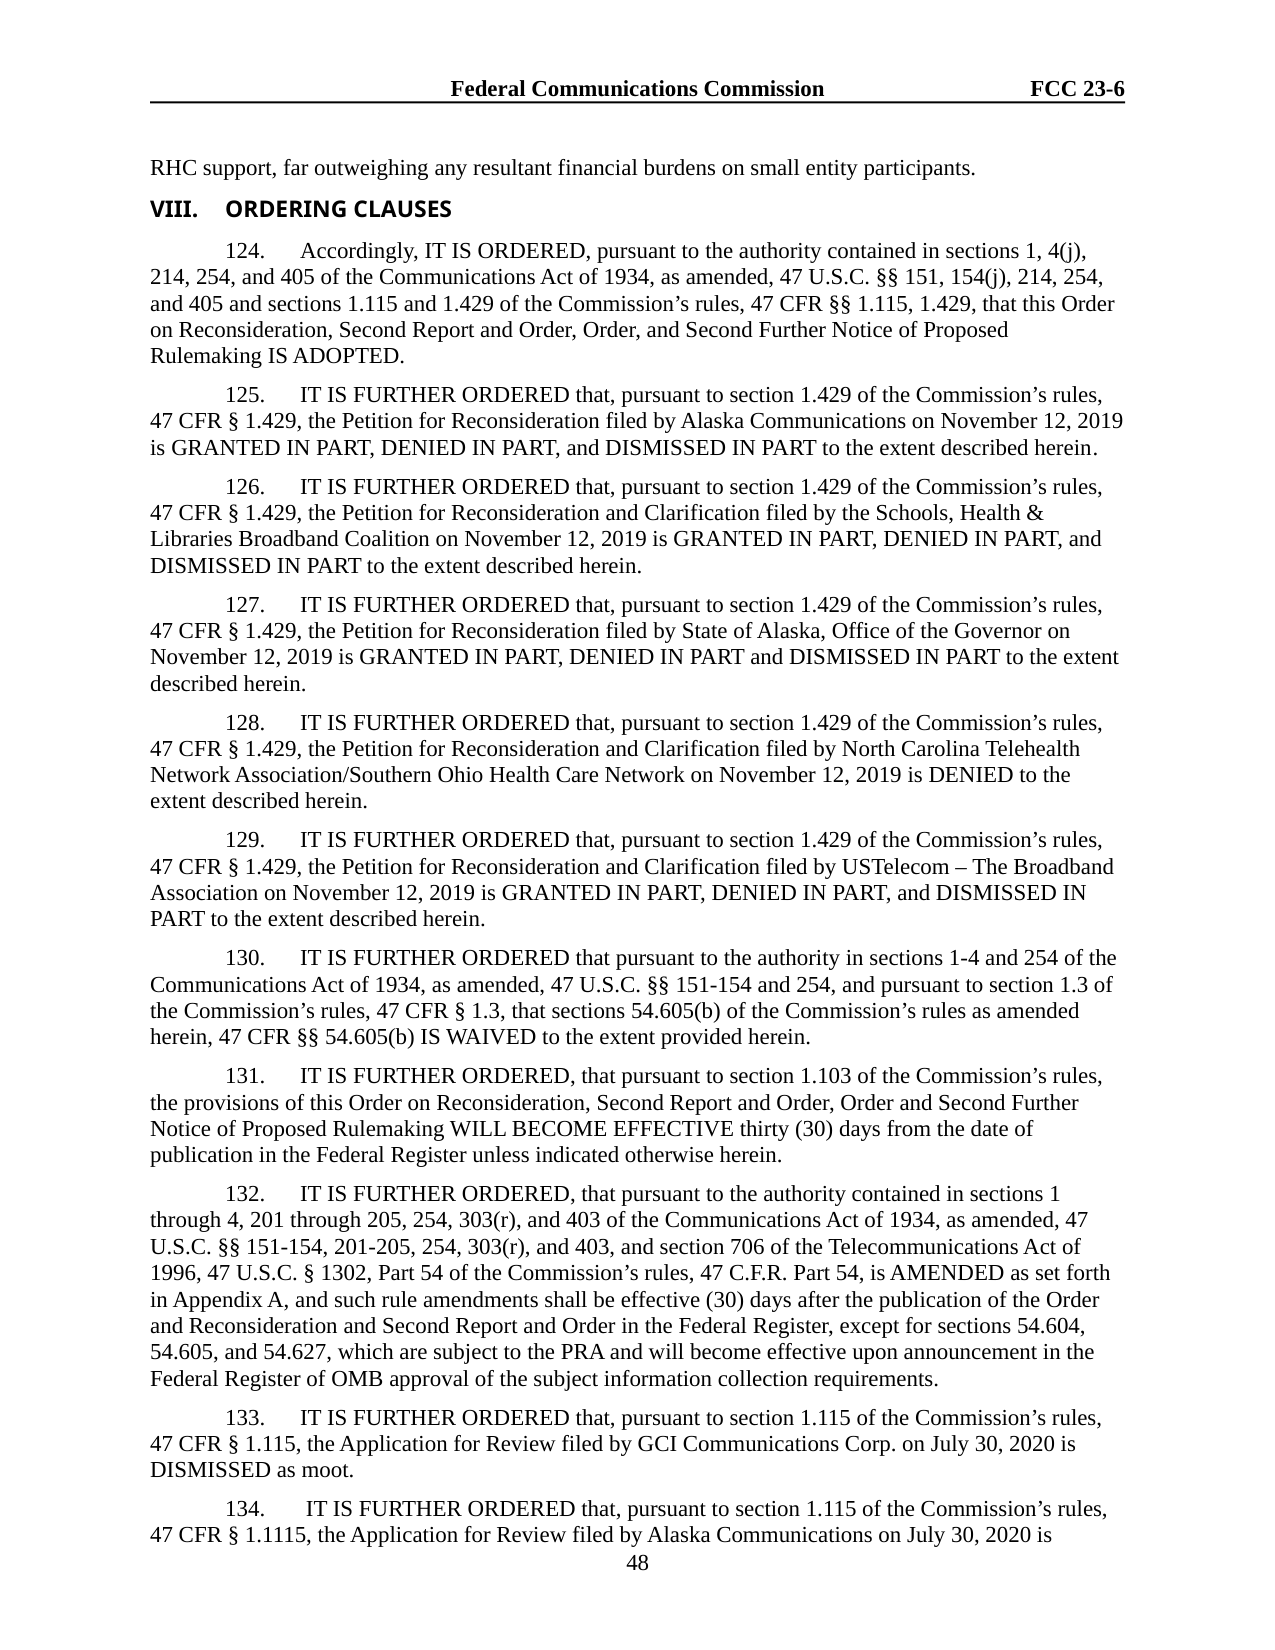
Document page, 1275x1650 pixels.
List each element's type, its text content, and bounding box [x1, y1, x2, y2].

text IT IS FURTHER ORDERED that, pursuant to section 1.429 of the Commission’s rules, 47 CFR § 1.429, the Petition for Reconsideration and Clarification filed by the Schools, Health & Libraries Broadband Coalition on November 12, 2019 is GRANTED IN PART, DENIED IN PART, and DISMISSED IN PART to the extent described herein. [150, 473, 1125, 578]
text IT IS FURTHER ORDERED, that pursuant to the authority contained in sections 1 through 4, 201 through 205, 254, 303(r), and 403 of the Communications Act of 1934, as amended, 47 U.S.C. §§ 151-154, 201-205, 254, 303(r), and 403, and section 706 of the Telecommunications Act of 1996, 47 U.S.C. § 1302, Part 54 of the Commission’s rules, 47 C.F.R. Part 54, is AMENDED as set forth in Appendix A, and such rule amendments shall be effective (30) days after the publication of the Order and Reconsideration and Second Report and Order in the Federal Register, except for sections 54.604, 54.605, and 54.627, which are subject to the PRA and will become effective upon announcement in the Federal Register of OMB approval of the subject information collection requirements. [150, 1180, 1125, 1391]
text Accordingly, IT IS ORDERED, pursuant to the authority contained in sections 1, 4(j), 214, 254, and 405 of the Communications Act of 1934, as amended, 47 U.S.C. §§ 151, 154(j), 214, 254, and 405 and sections 1.115 and 1.429 of the Commission’s rules, 47 CFR §§ 1.115, 1.429, that this Order on Reconsideration, Second Report and Order, Order, and Second Further Notice of Proposed Rulemaking IS ADOPTED. [150, 237, 1125, 369]
text IT IS FURTHER ORDERED that, pursuant to section 1.429 of the Commission’s rules, 47 CFR § 1.429, the Petition for Reconsideration and Clarification filed by North Carolina Telehealth Network Association/Southern Ohio Health Care Network on November 12, 2019 is DENIED to the extent described herein. [150, 708, 1125, 814]
text IT IS FURTHER ORDERED, that pursuant to section 1.103 of the Commission’s rules, the provisions of this Order on Reconsideration, Second Report and Order, Order and Second Further Notice of Proposed Rulemaking WILL BECOME EFFECTIVE thirty (30) days from the date of publication in the Federal Register unless indicated otherwise herein. [150, 1062, 1125, 1168]
text IT IS FURTHER ORDERED that, pursuant to section 1.115 of the Commission’s rules, 47 CFR § 1.115, the Application for Review filed by GCI Communications Corp. on July 30, 2020 is DISMISSED as moot. [150, 1403, 1125, 1483]
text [150, 1495, 1125, 1548]
text IT IS FURTHER ORDERED that, pursuant to section 1.429 of the Commission’s rules, 47 CFR § 1.429, the Petition for Reconsideration and Clarification filed by USTelecom – The Broadband Association on November 12, 2019 is GRANTED IN PART, DENIED IN PART, and DISMISSED IN PART to the extent described herein. [150, 826, 1125, 932]
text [150, 154, 1125, 181]
text IT IS FURTHER ORDERED that, pursuant to section 1.429 of the Commission’s rules, 47 CFR § 1.429, the Petition for Reconsideration filed by Alaska Communications on November 12, 2019 is GRANTED IN PART, DENIED IN PART, and DISMISSED IN PART to the extent described herein. [150, 381, 1125, 460]
text IT IS FURTHER ORDERED that pursuant to the authority in sections 1-4 and 254 of the Communications Act of 1934, as amended, 47 U.S.C. §§ 151-154 and 254, and pursuant to section 1.3 of the Commission’s rules, 47 CFR § 1.3, that sections 54.605(b) of the Commission’s rules as amended herein, 47 CFR §§ 54.605(b) IS WAIVED to the extent provided herein. [150, 944, 1125, 1050]
text IT IS FURTHER ORDERED that, pursuant to section 1.429 of the Commission’s rules, 47 CFR § 1.429, the Petition for Reconsideration filed by State of Alaska, Office of the Governor on November 12, 2019 is GRANTED IN PART, DENIED IN PART and DISMISSED IN PART to the extent described herein. [150, 591, 1125, 696]
subtitle Ordering Clauses [150, 193, 1125, 224]
